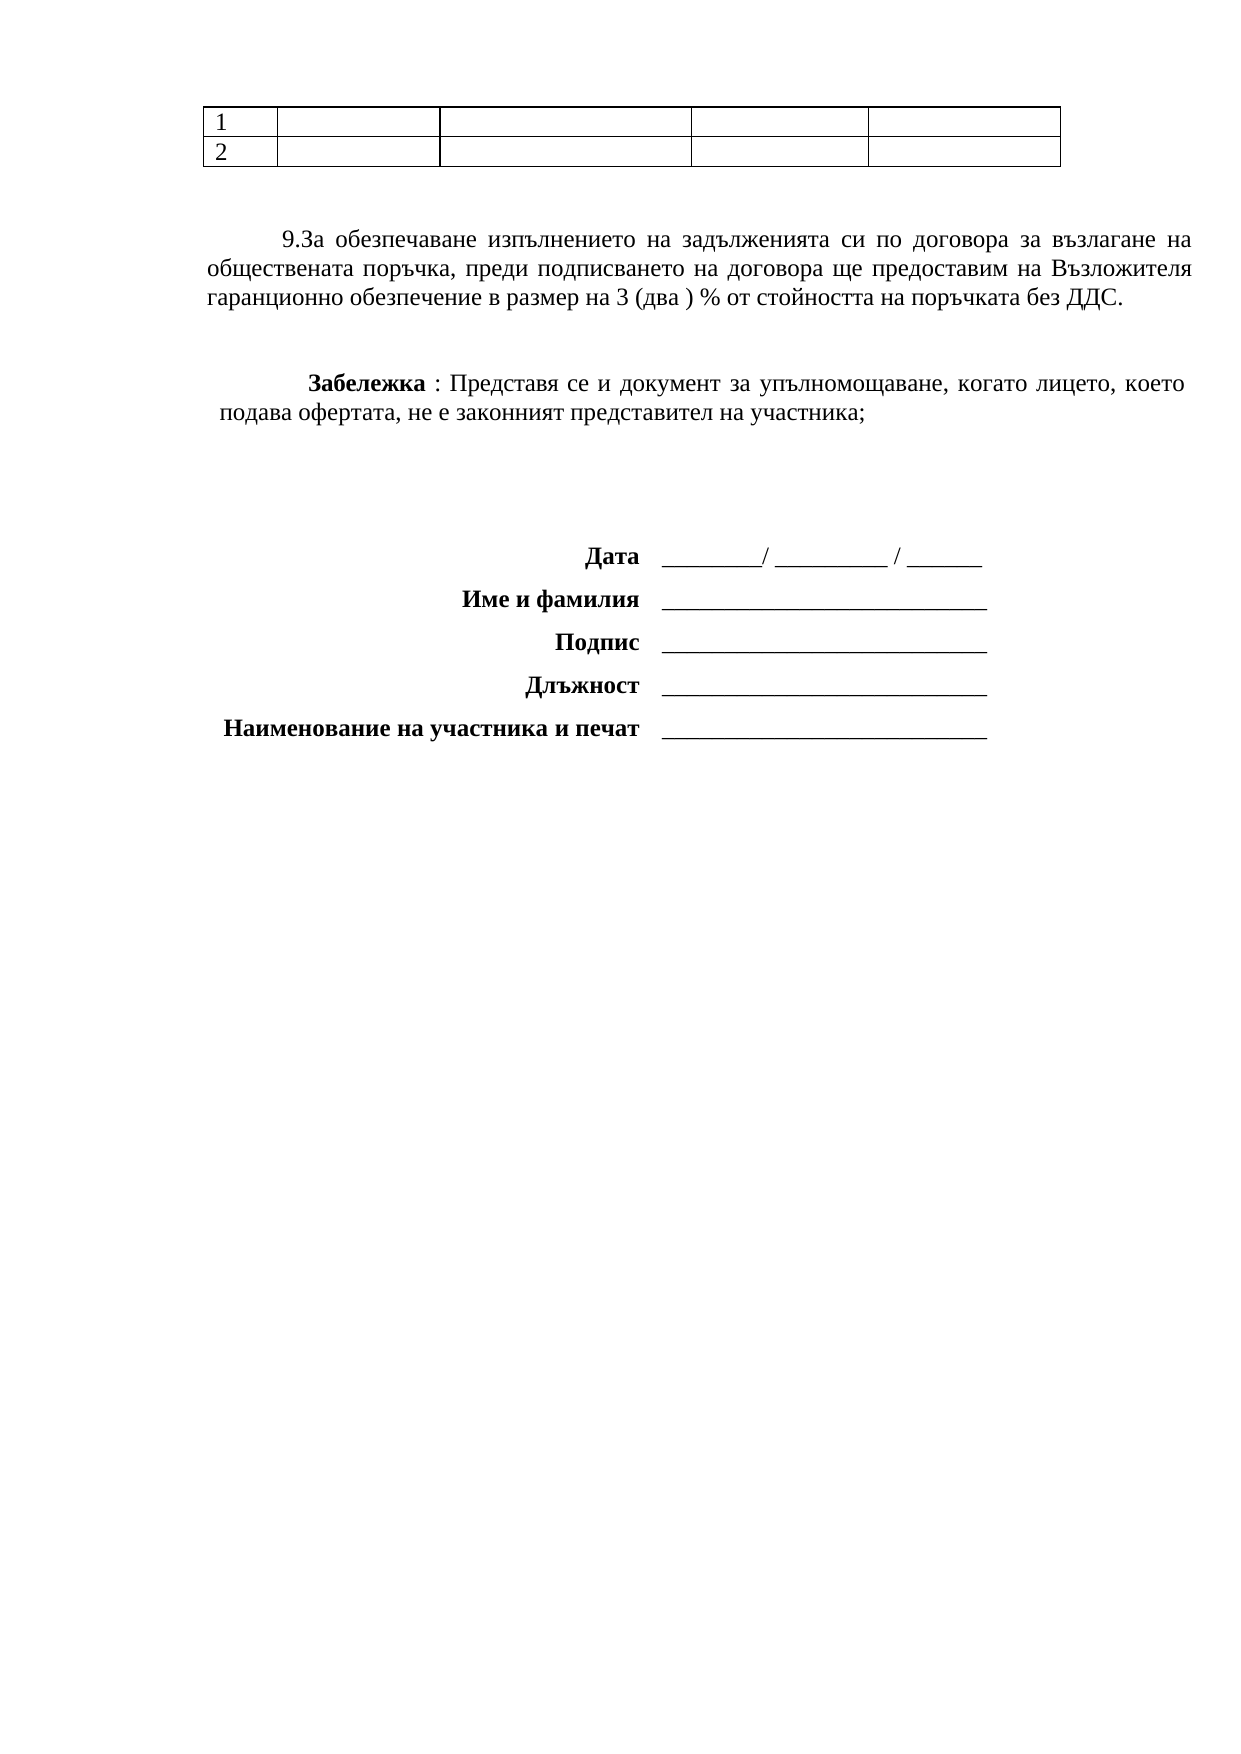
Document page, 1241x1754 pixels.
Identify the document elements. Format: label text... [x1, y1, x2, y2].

table_cell __________________________ [651, 627, 1094, 670]
table_cell Длъжност [207, 670, 651, 713]
table_cell [278, 137, 439, 166]
table_cell Име и фамилия [207, 584, 651, 627]
table_cell __________________________ [651, 670, 1094, 713]
table_cell [278, 108, 439, 136]
table_cell Подпис [207, 627, 651, 670]
table_header ________/ _________ / ______ [651, 541, 1094, 584]
table_cell [692, 108, 868, 136]
text 9.За обезпечаване изпълнението на задълженията си по договора за възлагане на обществената поръчка, преди подписването на договора ще предоставим на Възложителя гаранционно обезпечение в размер на 3 (два ) % от стойността на поръчката без ДДС. [207, 224, 1193, 311]
table_cell Наименование на участника и печат [207, 713, 651, 756]
table_cell 2 [204, 137, 277, 166]
text Забележка : Представя се и документ за упълномощаване, когато лицето, което подава офертата, не е законният представител на участника; [219, 368, 1185, 426]
table_cell 1 [204, 108, 277, 136]
table_cell [869, 108, 1060, 136]
table_cell [869, 137, 1060, 166]
table_cell __________________________ [651, 713, 1094, 756]
table_cell __________________________ [651, 584, 1094, 627]
table_cell [692, 137, 868, 166]
table_cell [441, 108, 691, 136]
table_header Дата [207, 541, 651, 584]
table_cell [441, 137, 691, 166]
